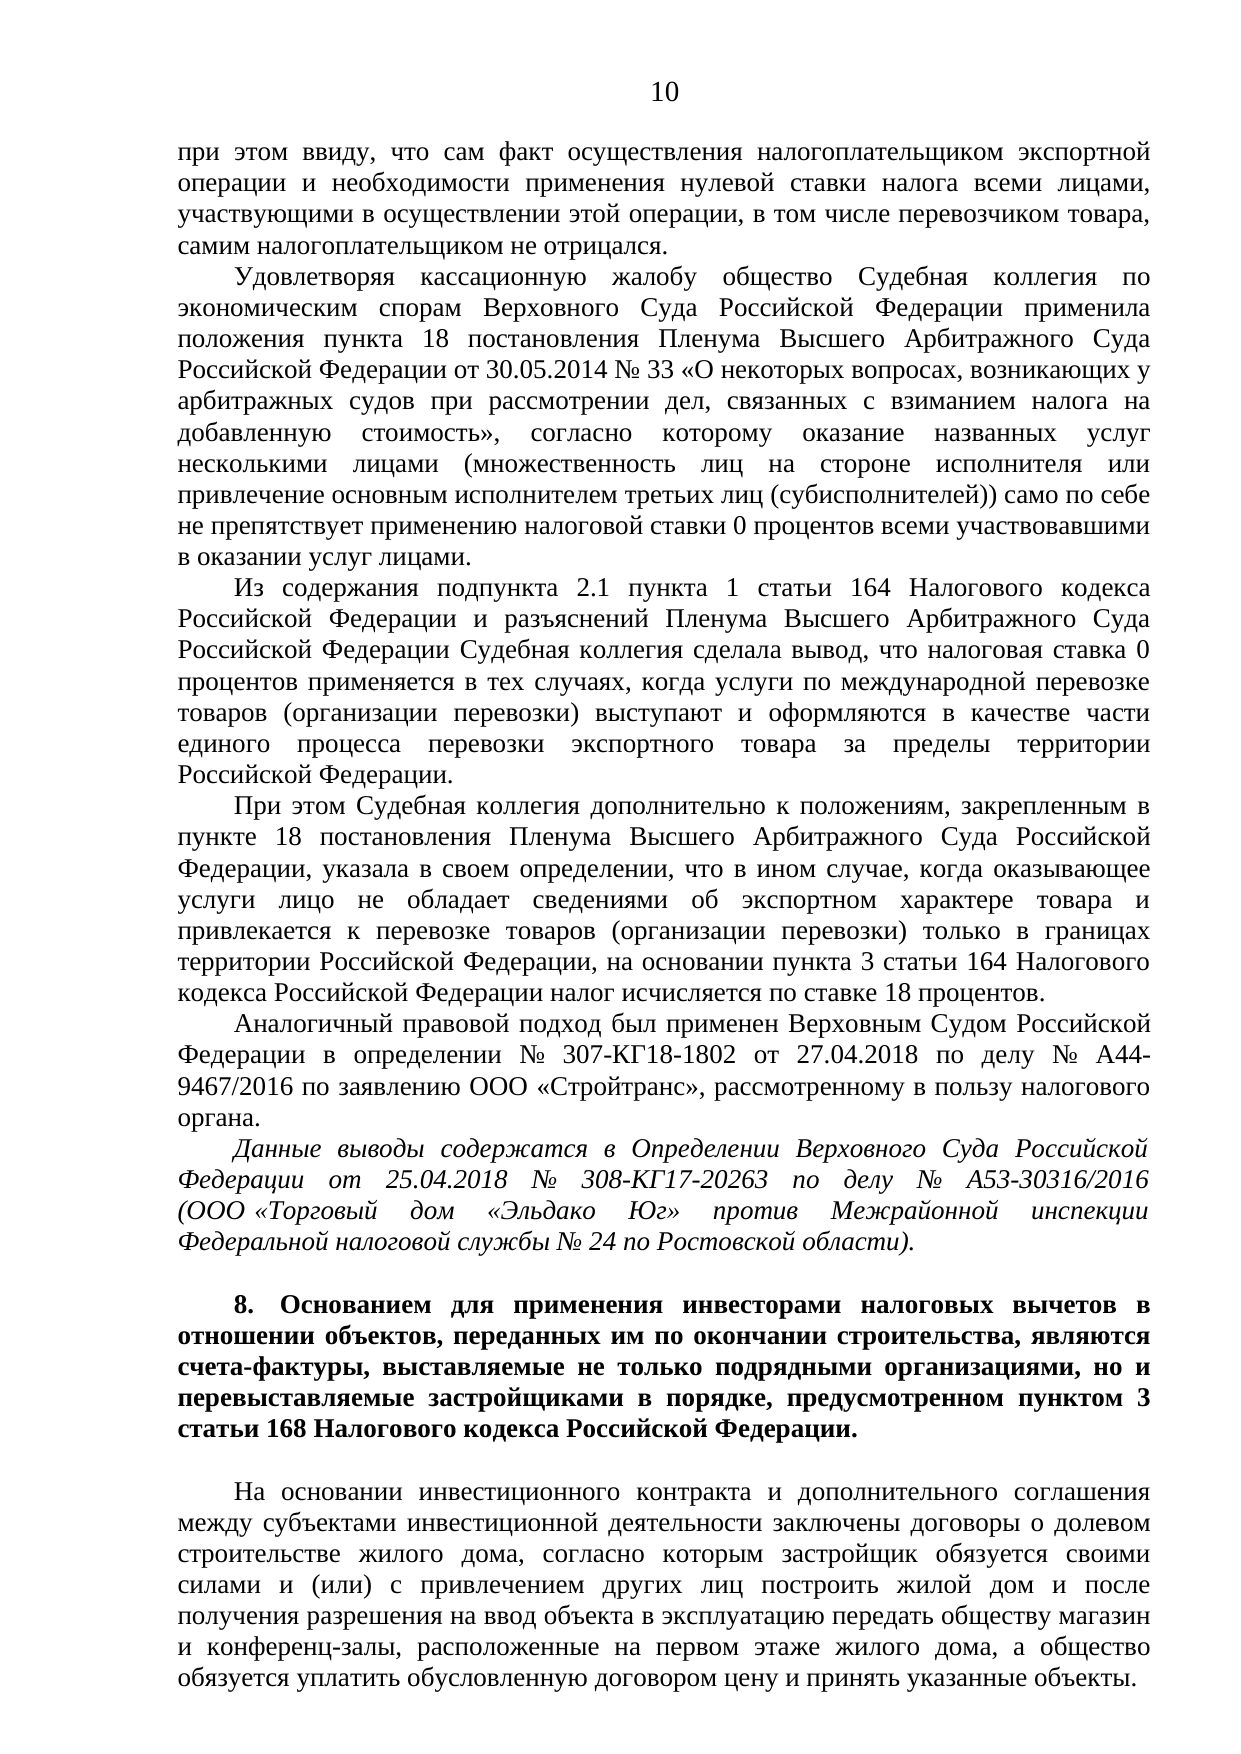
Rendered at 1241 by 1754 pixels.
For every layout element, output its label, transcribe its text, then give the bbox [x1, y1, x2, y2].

text Аналогичный правовой подход был применен Верховным Судом Российской Федерации в определении № 307-КГ18-1802 от 27.04.2018 по делу № А44-9467/2016 по заявлению ООО «Стройтранс», рассмотренному в пользу налогового органа. [177, 1007, 1152, 1132]
text На основании инвестиционного контракта и дополнительного соглашения между субъектами инвестиционной деятельности заключены договоры о долевом строительстве жилого дома, согласно которым застройщик обязуется своими силами и (или) с привлечением других лиц построить жилой дом и после получения разрешения на ввод объекта в эксплуатацию передать обществу магазин и конференц-залы, расположенные на первом этаже жилого дома, а общество обязуется уплатить обусловленную договором цену и принять указанные объекты. [177, 1474, 1152, 1693]
text Данные выводы содержатся в Определении Верховного Суда Российской Федерации от 25.04.2018 № 308-КГ17-20263 по делу № А53-30316/2016 (ООО «Торговый дом «Эльдако Юг» против Межрайонной инспекции Федеральной налоговой службы № 24 по Ростовской области). [177, 1132, 1152, 1257]
text Удовлетворяя кассационную жалобу общество Судебная коллегия по экономическим спорам Верховного Суда Российской Федерации применила положения пункта 18 постановления Пленума Высшего Арбитражного Суда Российской Федерации от 30.05.2014 № 33 «О некоторых вопросах, возникающих у арбитражных судов при рассмотрении дел, связанных с взиманием налога на добавленную стоимость», согласно которому оказание названных услуг несколькими лицами (множественность лиц на стороне исполнителя или привлечение основным исполнителем третьих лиц (субисполнителей)) само по себе не препятствует применению налоговой ставки 0 процентов всеми участвовавшими в оказании услуг лицами. [177, 260, 1152, 571]
text 8. Основанием для применения инвесторами налоговых вычетов в отношении объектов, переданных им по окончании строительства, являются счета-фактуры, выставляемые не только подрядными организациями, но и перевыставляемые застройщиками в порядке, предусмотренном пунктом 3 статьи 168 Налогового кодекса Российской Федерации. [177, 1288, 1152, 1443]
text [177, 135, 1152, 260]
text При этом Судебная коллегия дополнительно к положениям, закрепленным в пункте 18 постановления Пленума Высшего Арбитражного Суда Российской Федерации, указала в своем определении, что в ином случае, когда оказывающее услуги лицо не обладает сведениями об экспортном характере товара и привлекается к перевозке товаров (организации перевозки) только в границах территории Российской Федерации, на основании пункта 3 статьи 164 Налогового кодекса Российской Федерации налог исчисляется по ставке 18 процентов. [177, 789, 1152, 1007]
text Из содержания подпункта 2.1 пункта 1 статьи 164 Налогового кодекса Российской Федерации и разъяснений Пленума Высшего Арбитражного Суда Российской Федерации Судебная коллегия сделала вывод, что налоговая ставка 0 процентов применяется в тех случаях, когда услуги по международной перевозке товаров (организации перевозки) выступают и оформляются в качестве части единого процесса перевозки экспортного товара за пределы территории Российской Федерации. [177, 571, 1152, 789]
